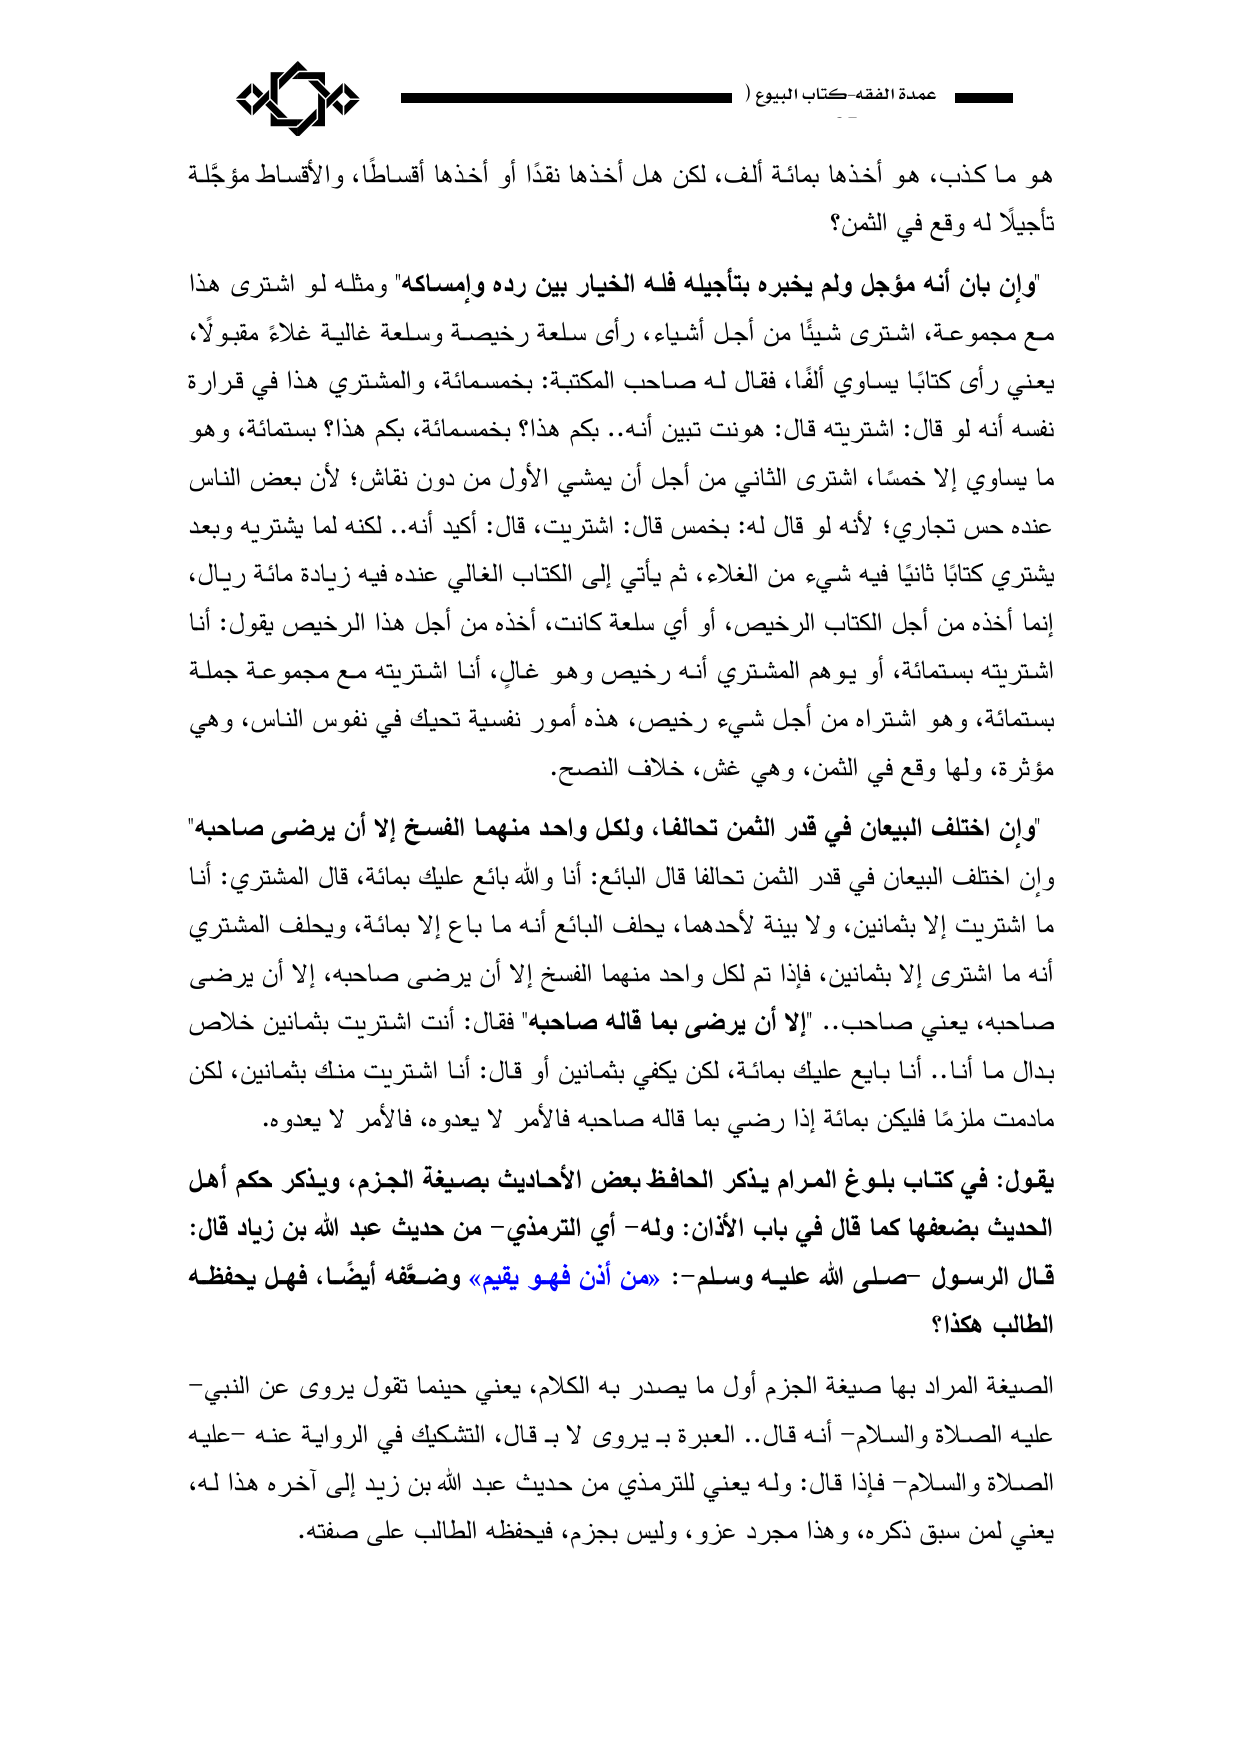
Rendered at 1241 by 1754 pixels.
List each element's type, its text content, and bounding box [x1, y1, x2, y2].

text الصيغة المراد بها صيغة الجزم أول ما يصدر به الكلام، يعني حينما تقول يروى عن النبي- عليه الصلاة والسلام- أنه قال.. العبرة بـ يروى لا بـ قال، التشكيك في الرواية عنه -عليه الصلاة والسلام- فإذا قال: وله يعني للترمذي من حديث عبد الله بن زيد إلى آخره هذا له، يعني لمن سبق ذكره، وهذا مجرد عزو، وليس بجزم، فيحفظه الطالب على صفته. [187, 1361, 1053, 1555]
text "وإن اختلف البيعان في قدر الثمن تحالفا، ولكل واحد منهما الفسخ إلا أن يرضى صاحبه" وإن اختلف البيعان في قدر الثمن تحالفا قال البائع: أنا والله بائع عليك بمائة، قال المشتري: أنا ما اشتريت إلا بثمانين، ولا بينة لأحدهما، يحلف البائع أنه ما باع إلا بمائة، ويحلف المشتري أنه ما اشترى إلا بثمانين، فإذا تم لكل واحد منهما الفسخ إلا أن يرضى صاحبه، إلا أن يرضى صاحبه، يعني صاحب.. "إلا أن يرضى بما قاله صاحبه" فقال: أنت اشتريت بثمانين خلاص بدال ما أنا.. أنا بايع عليك بمائة، لكن يكفي بثمانين أو قال: أنا اشتريت منك بثمانين، لكن مادمت ملزمًا فليكن بمائة إذا رضي بما قاله صاحبه فالأمر لا يعدوه، فالأمر لا يعدوه. [187, 803, 1053, 1142]
text "وإن بان أنه مؤجل ولم يخبره بتأجيله فله الخيار بين رده وإمساكه" ومثله لو اشترى هذا مع مجموعة، اشترى شيئًا من أجل أشياء، رأى سلعة رخيصة وسلعة غالية غلاءً مقبولًا، يعني رأى كتابًا يساوي ألفًا، فقال له صاحب المكتبة: بخمسمائة، والمشتري هذا في قرارة نفسه أنه لو قال: اشتريته قال: هونت تبين أنه.. بكم هذا؟ بخمسمائة، بكم هذا؟ بستمائة، وهو ما يساوي إلا خمسًا، اشترى الثاني من أجل أن يمشي الأول من دون نقاش؛ لأن بعض الناس عنده حس تجاري؛ لأنه لو قال له: بخمس قال: اشتريت، قال: أكيد أنه.. لكنه لما يشتريه وبعد يشتري كتابًا ثانيًا فيه شيء من الغلاء، ثم يأتي إلى الكتاب الغالي عنده فيه زيادة مائة ريـال، إنما أخذه من أجل الكتاب الرخيص، أو أي سلعة كانت، أخذه من أجل هذا الرخيص يقول: أنا اشتريته بستمائة، أو يوهم المشتري أنه رخيص وهو غالٍ، أنا اشتريته مع مجموعة جملة بستمائة، وهو اشتراه من أجل شيء رخيص، هذه أمور نفسية تحيك في نفوس الناس، وهي مؤثرة، ولها وقع في الثمن، وهي غش، خلاف النصح. [187, 259, 1053, 791]
text يقول: في كتاب بلوغ المرام يذكر الحافظ بعض الأحاديث بصيغة الجزم، ويذكر حكم أهل الحديث بضعفها كما قال في باب الأذان: وله- أي الترمذي- من حديث عبد الله بن زياد قال: قال الرسول -صلى الله عليه وسلم-: «من أذن فهو يقيم» وضعَّفه أيضًا، فهل يحفظه الطالب هكذا؟ [187, 1155, 1053, 1349]
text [187, 150, 1053, 247]
